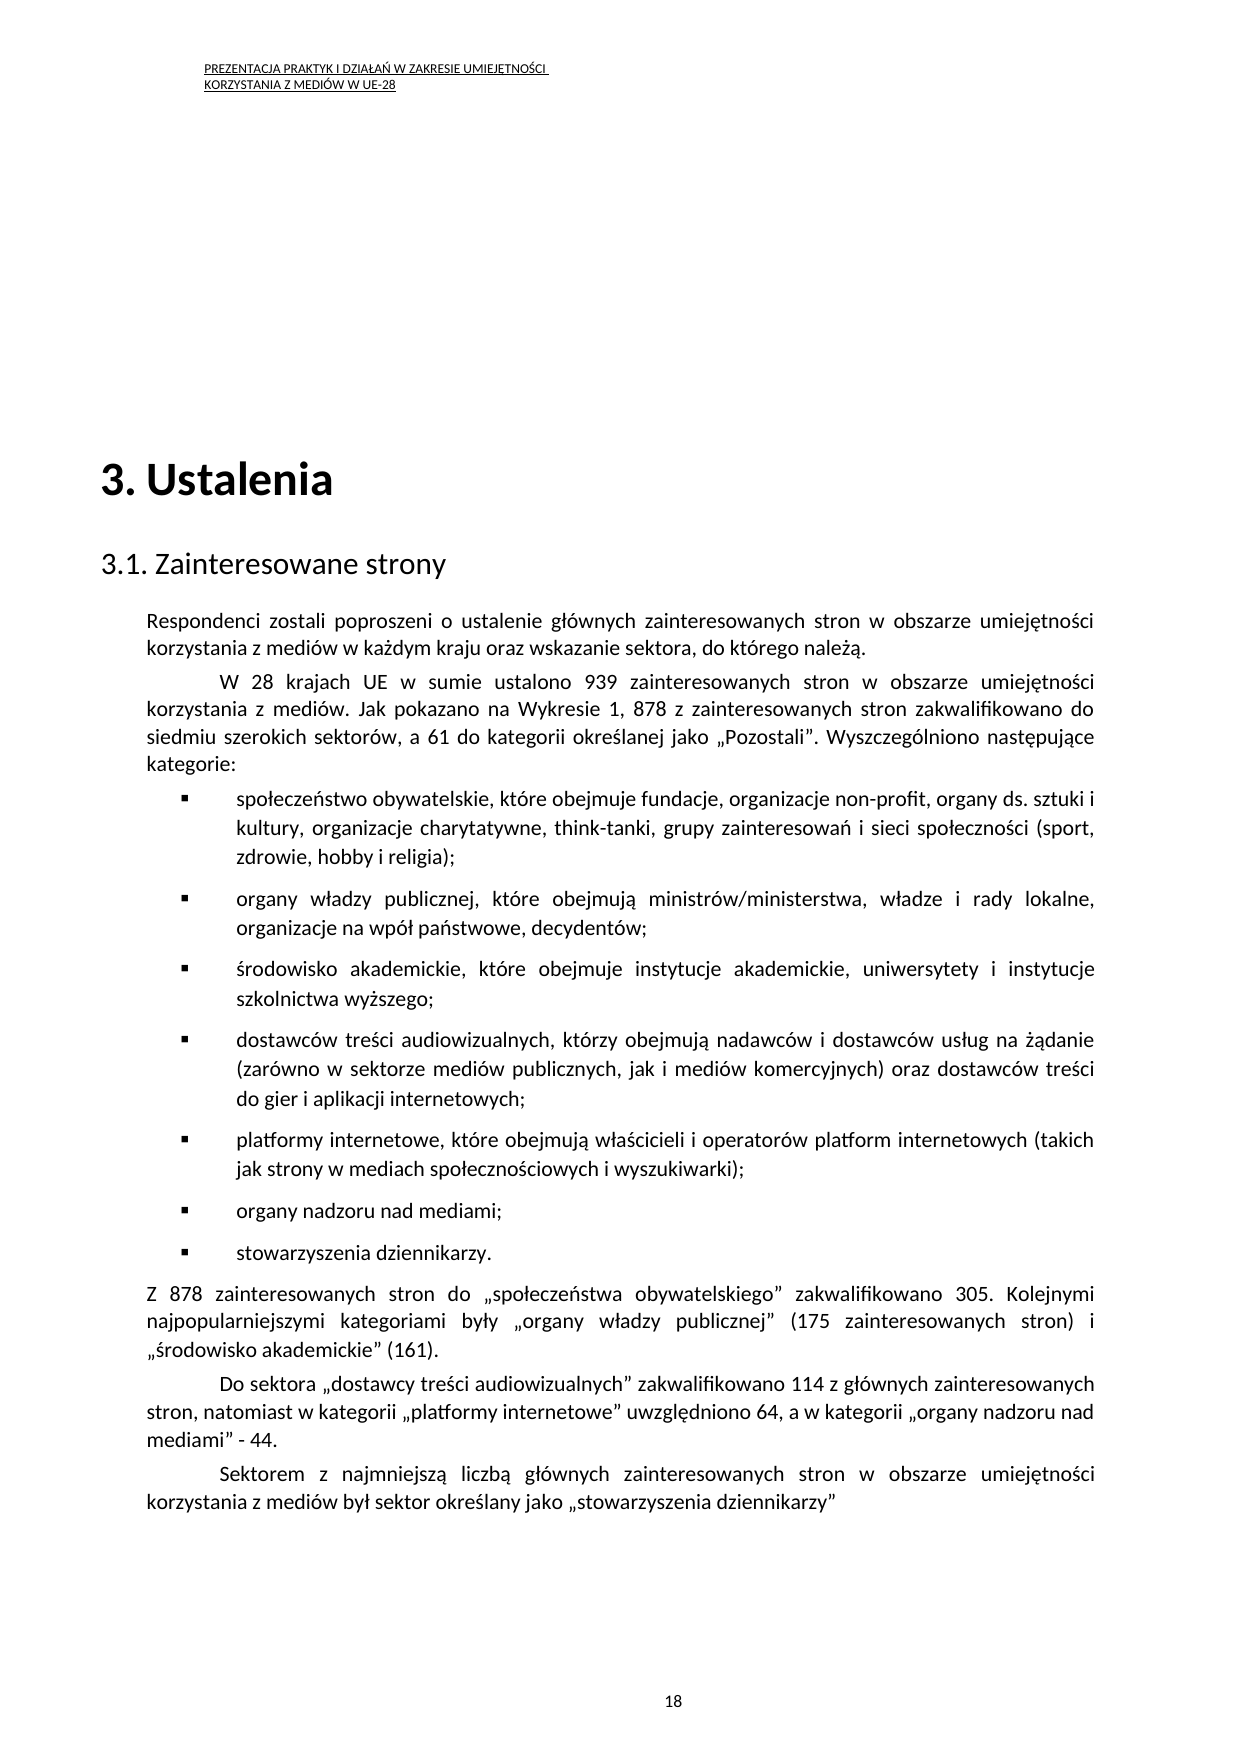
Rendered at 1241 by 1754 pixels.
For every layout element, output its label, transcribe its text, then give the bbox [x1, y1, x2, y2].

list środowisko akademickie, które obejmuje instytucje akademickie, uniwersytety i instytucje szkolnictwa wyższego; [179, 953, 1096, 1012]
text Sektorem z najmniejszą liczbą głównych zainteresowanych stron w obszarze umiejętności korzystania z mediów był sektor określany jako „stowarzyszenia dziennikarzy” [146, 1459, 1096, 1515]
text 3.1. Zainteresowane strony [101, 549, 1158, 580]
list platformy internetowe, które obejmują właścicieli i operatorów platform internetowych (takich jak strony w mediach społecznościowych i wyszukiwarki); [179, 1124, 1096, 1183]
text Do sektora „dostawcy treści audiowizualnych” zakwalifikowano 114 z głównych zainteresowanych stron, natomiast w kategorii „platformy internetowe” uwzględniono 64, a w kategorii „organy nadzoru nad mediami” - 44. [146, 1369, 1096, 1453]
text Respondenci zostali poproszeni o ustalenie głównych zainteresowanych stron w obszarze umiejętności korzystania z mediów w każdym kraju oraz wskazanie sektora, do którego należą. [146, 606, 1096, 661]
text W 28 krajach UE w sumie ustalono 939 zainteresowanych stron w obszarze umiejętności korzystania z mediów. Jak pokazano na Wykresie 1, 878 z zainteresowanych stron zakwalifikowano do siedmiu szerokich sektorów, a 61 do kategorii określanej jako „Pozostali”. Wyszczególniono następujące kategorie: [146, 667, 1096, 777]
list organy władzy publicznej, które obejmują ministrów/ministerstwa, władze i rady lokalne, organizacje na wpół państwowe, decydentów; [179, 883, 1096, 941]
list społeczeństwo obywatelskie, które obejmuje fundacje, organizacje non-profit, organy ds. sztuki i kultury, organizacje charytatywne, think-tanki, grupy zainteresowań i sieci społeczności (sport, zdrowie, hobby i religia); [179, 783, 1096, 870]
list organy nadzoru nad mediami; [179, 1195, 1096, 1224]
list Ustalenia [101, 457, 1158, 505]
list stowarzyszenia dziennikarzy. [179, 1237, 1096, 1266]
text Z 878 zainteresowanych stron do „społeczeństwa obywatelskiego” zakwalifikowano 305. Kolejnymi najpopularniejszymi kategoriami były „organy władzy publicznej” (175 zainteresowanych stron) i „środowisko akademickie” (161). [146, 1278, 1096, 1363]
list dostawców treści audiowizualnych, którzy obejmują nadawców i dostawców usług na żądanie (zarówno w sektorze mediów publicznych, jak i mediów komercyjnych) oraz dostawców treści do gier i aplikacji internetowych; [179, 1024, 1096, 1112]
